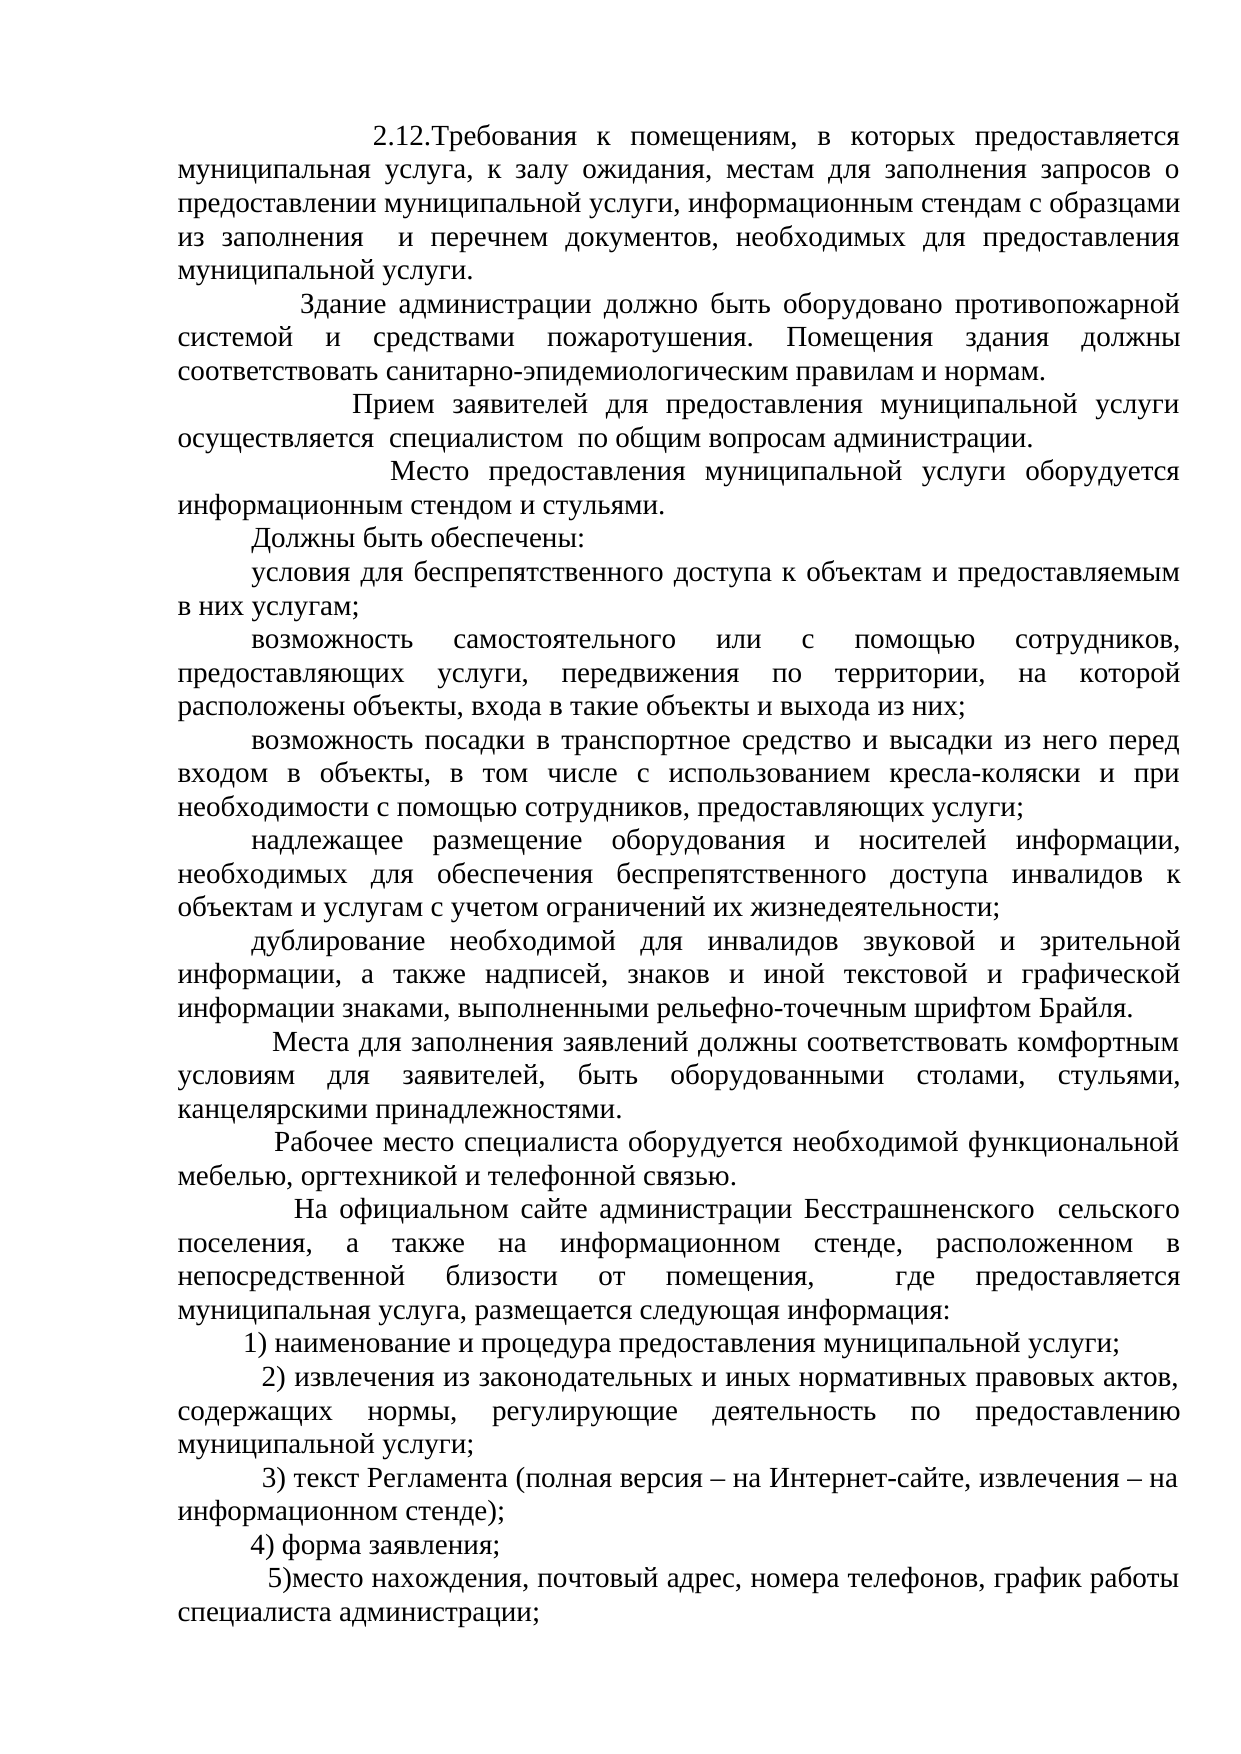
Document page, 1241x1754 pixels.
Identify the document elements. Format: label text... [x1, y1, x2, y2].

text Места для заполнения заявлений должны соответствовать комфортным условиям для заявителей, быть оборудованными столами, стульями, канцелярскими принадлежностями. [177, 1024, 1181, 1124]
text дублирование необходимой для инвалидов звуковой и зрительной информации, а также надписей, знаков и иной текстовой и графической информации знаками, выполненными рельефно-точечным шрифтом Брайля. [177, 923, 1181, 1024]
text 1) наименование и процедура предоставления муниципальной услуги; [177, 1326, 1181, 1359]
text возможность посадки в транспортное средство и высадки из него перед входом в объекты, в том числе с использованием кресла-коляски и при необходимости с помощью сотрудников, предоставляющих услуги; [177, 722, 1181, 822]
text Здание администрации должно быть оборудовано противопожарной системой и средствами пожаротушения. Помещения здания должны соответствовать санитарно-эпидемиологическим правилам и нормам. [177, 286, 1181, 386]
text условия для беспрепятственного доступа к объектам и предоставляемым в них услугам; [177, 554, 1181, 621]
text Рабочее место специалиста оборудуется необходимой функциональной мебелью, оргтехникой и телефонной связью. [177, 1124, 1181, 1191]
text Прием заявителей для предоставления муниципальной услуги осуществляется специалистом по общим вопросам администрации. [177, 386, 1181, 453]
text возможность самостоятельного или с помощью сотрудников, предоставляющих услуги, передвижения по территории, на которой расположены объекты, входа в такие объекты и выхода из них; [177, 621, 1181, 722]
text 2) извлечения из законодательных и иных нормативных правовых актов, содержащих нормы, регулирующие деятельность по предоставлению муниципальной услуги; [177, 1359, 1181, 1460]
text надлежащее размещение оборудования и носителей информации, необходимых для обеспечения беспрепятственного доступа инвалидов к объектам и услугам с учетом ограничений их жизнедеятельности; [177, 822, 1181, 923]
text 2.12.Требования к помещениям, в которых предоставляется муниципальная услуга, к залу ожидания, местам для заполнения запросов о предоставлении муниципальной услуги, информационным стендам с образцами из заполнения и перечнем документов, необходимых для предоставления муниципальной услуги. [177, 118, 1181, 286]
text 3) текст Регламента (полная версия – на Интернет-сайте, извлечения – на информационном стенде); [177, 1460, 1181, 1527]
text Должны быть обеспечены: [177, 521, 1181, 554]
text Место предоставления муниципальной услуги оборудуется информационным стендом и стульями. [177, 453, 1181, 521]
text На официальном сайте администрации Бесстрашненского сельского поселения, а также на информационном стенде, расположенном в непосредственной близости от помещения, где предоставляется муниципальная услуга, размещается следующая информация: [177, 1191, 1181, 1326]
text 5)место нахождения, почтовый адрес, номера телефонов, график работы специалиста администрации; [177, 1560, 1181, 1627]
text 4) форма заявления; [177, 1527, 1181, 1560]
